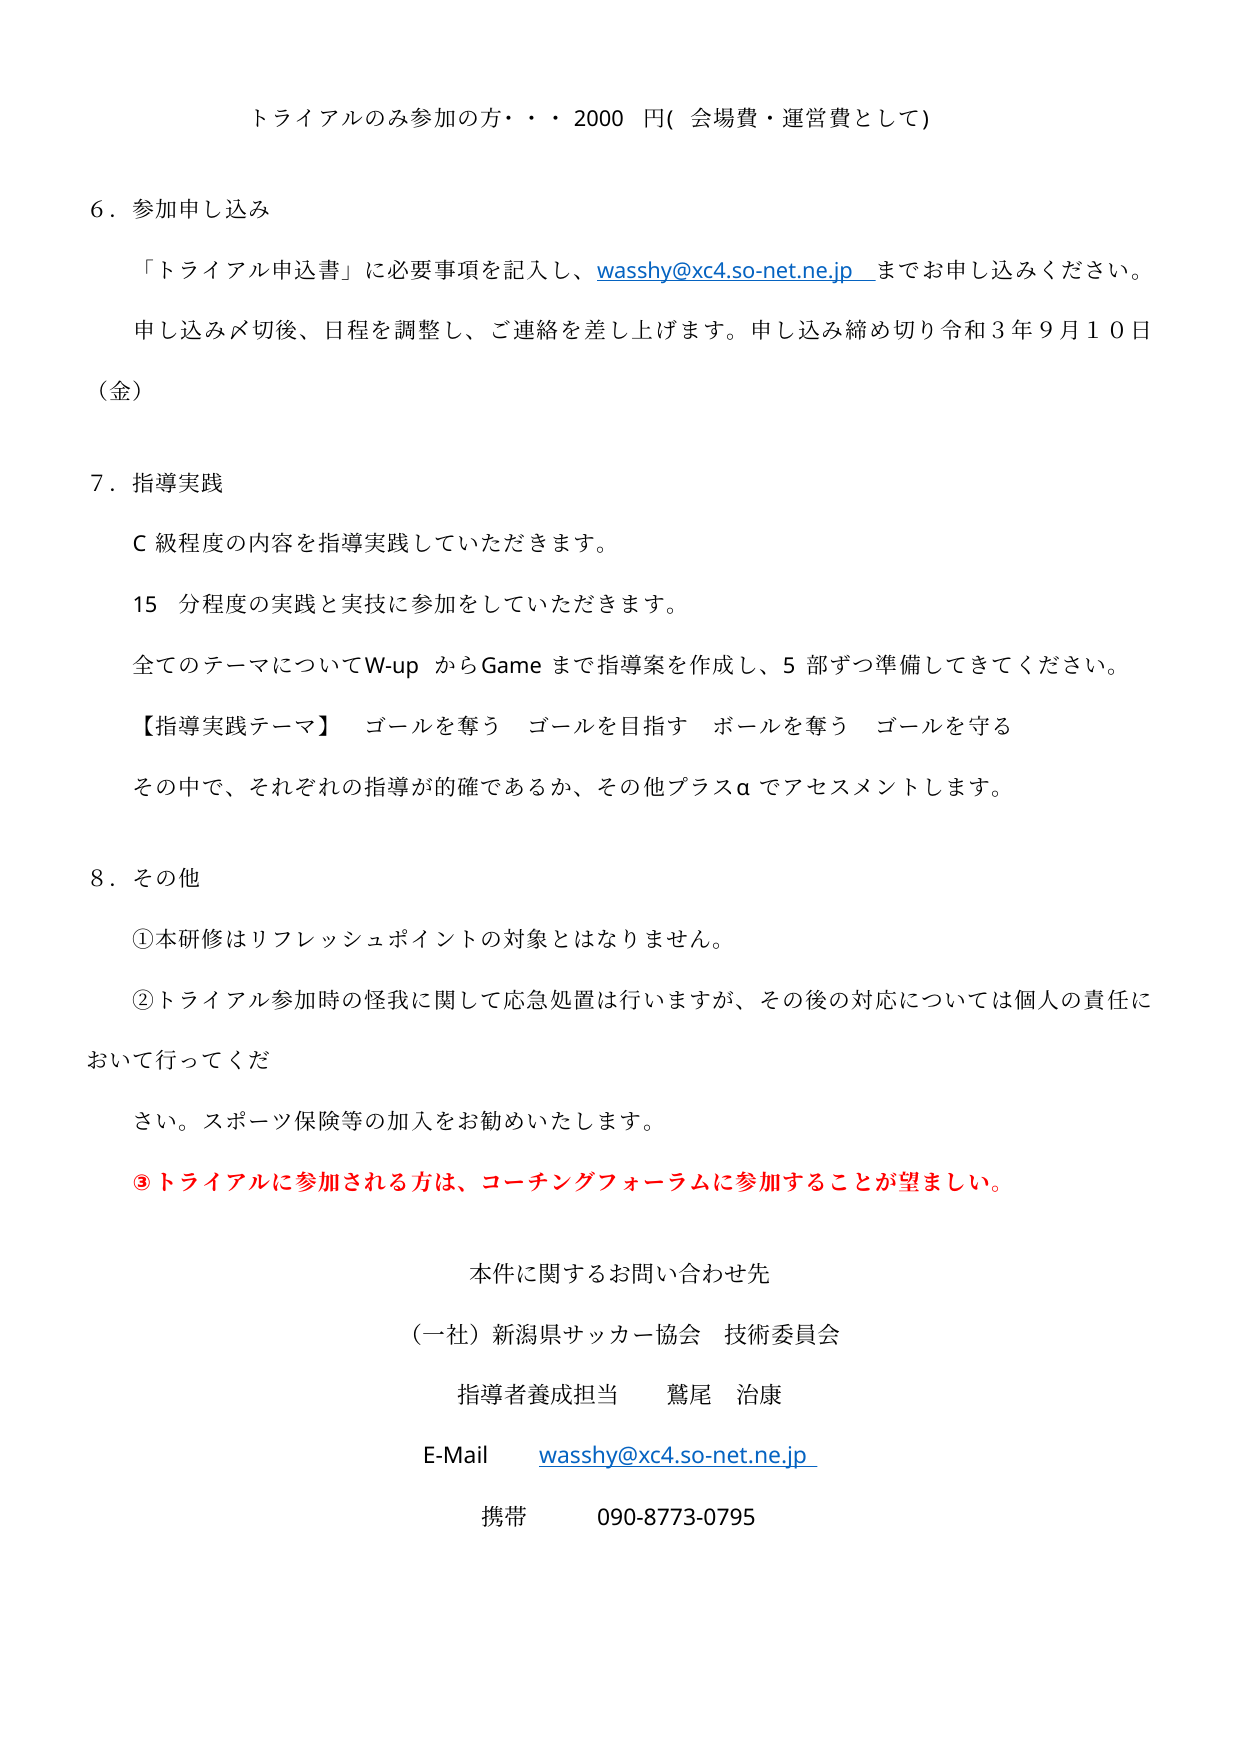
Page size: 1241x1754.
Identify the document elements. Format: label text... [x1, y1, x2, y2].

text 申し込み〆切後、日程を調整し、ご連絡を差し上げます。申し込み締め切り令和３年９月１０日（金） [86, 299, 1154, 421]
text ③トライアルに参加される方は、コーチングフォーラムに参加することが望ましい。 [86, 1151, 1154, 1212]
text さい。スポーツ保険等の加入をお勧めいたします。 [86, 1090, 1154, 1151]
text 携帯 090-8773-0795 [86, 1485, 1154, 1546]
text 本件に関するお問い合わせ先 [86, 1242, 1154, 1303]
text 「トライアル申込書」に必要事項を記入し、wasshy@xc4.so-net.ne.jpまでお申し込みください。 [86, 238, 1154, 299]
text C級程度の内容を指導実践していただきます。 [86, 512, 1154, 573]
text （一社）新潟県サッカー協会 技術委員会 [86, 1303, 1154, 1364]
text 【指導実践テーマ】 ゴールを奪う ゴールを目指す ボールを奪う ゴールを守る [86, 694, 1154, 755]
text ６．参加申し込み [86, 177, 1154, 238]
text 指導者養成担当 鷲尾 治康 [86, 1364, 1154, 1424]
text ②トライアル参加時の怪我に関して応急処置は行いますが、その後の対応については個人の責任において行ってくだ [86, 968, 1154, 1090]
text ７．指導実践 [86, 451, 1154, 512]
text ①本研修はリフレッシュポイントの対象とはなりません。 [86, 907, 1154, 968]
text E-Mail wasshy@xc4.so-net.ne.jp [86, 1424, 1154, 1485]
text 15分程度の実践と実技に参加をしていただきます。 [126, 573, 1154, 634]
text 全てのテーマについてW-upからGameまで指導案を作成し、5部ずつ準備してきてください。 [126, 634, 1154, 694]
text ８．その他 [86, 847, 1154, 907]
text トライアルのみ参加の方･･･2000円(会場費・運営費として) [86, 86, 1154, 147]
text その中で、それぞれの指導が的確であるか、その他プラスαでアセスメントします。 [126, 755, 1154, 816]
